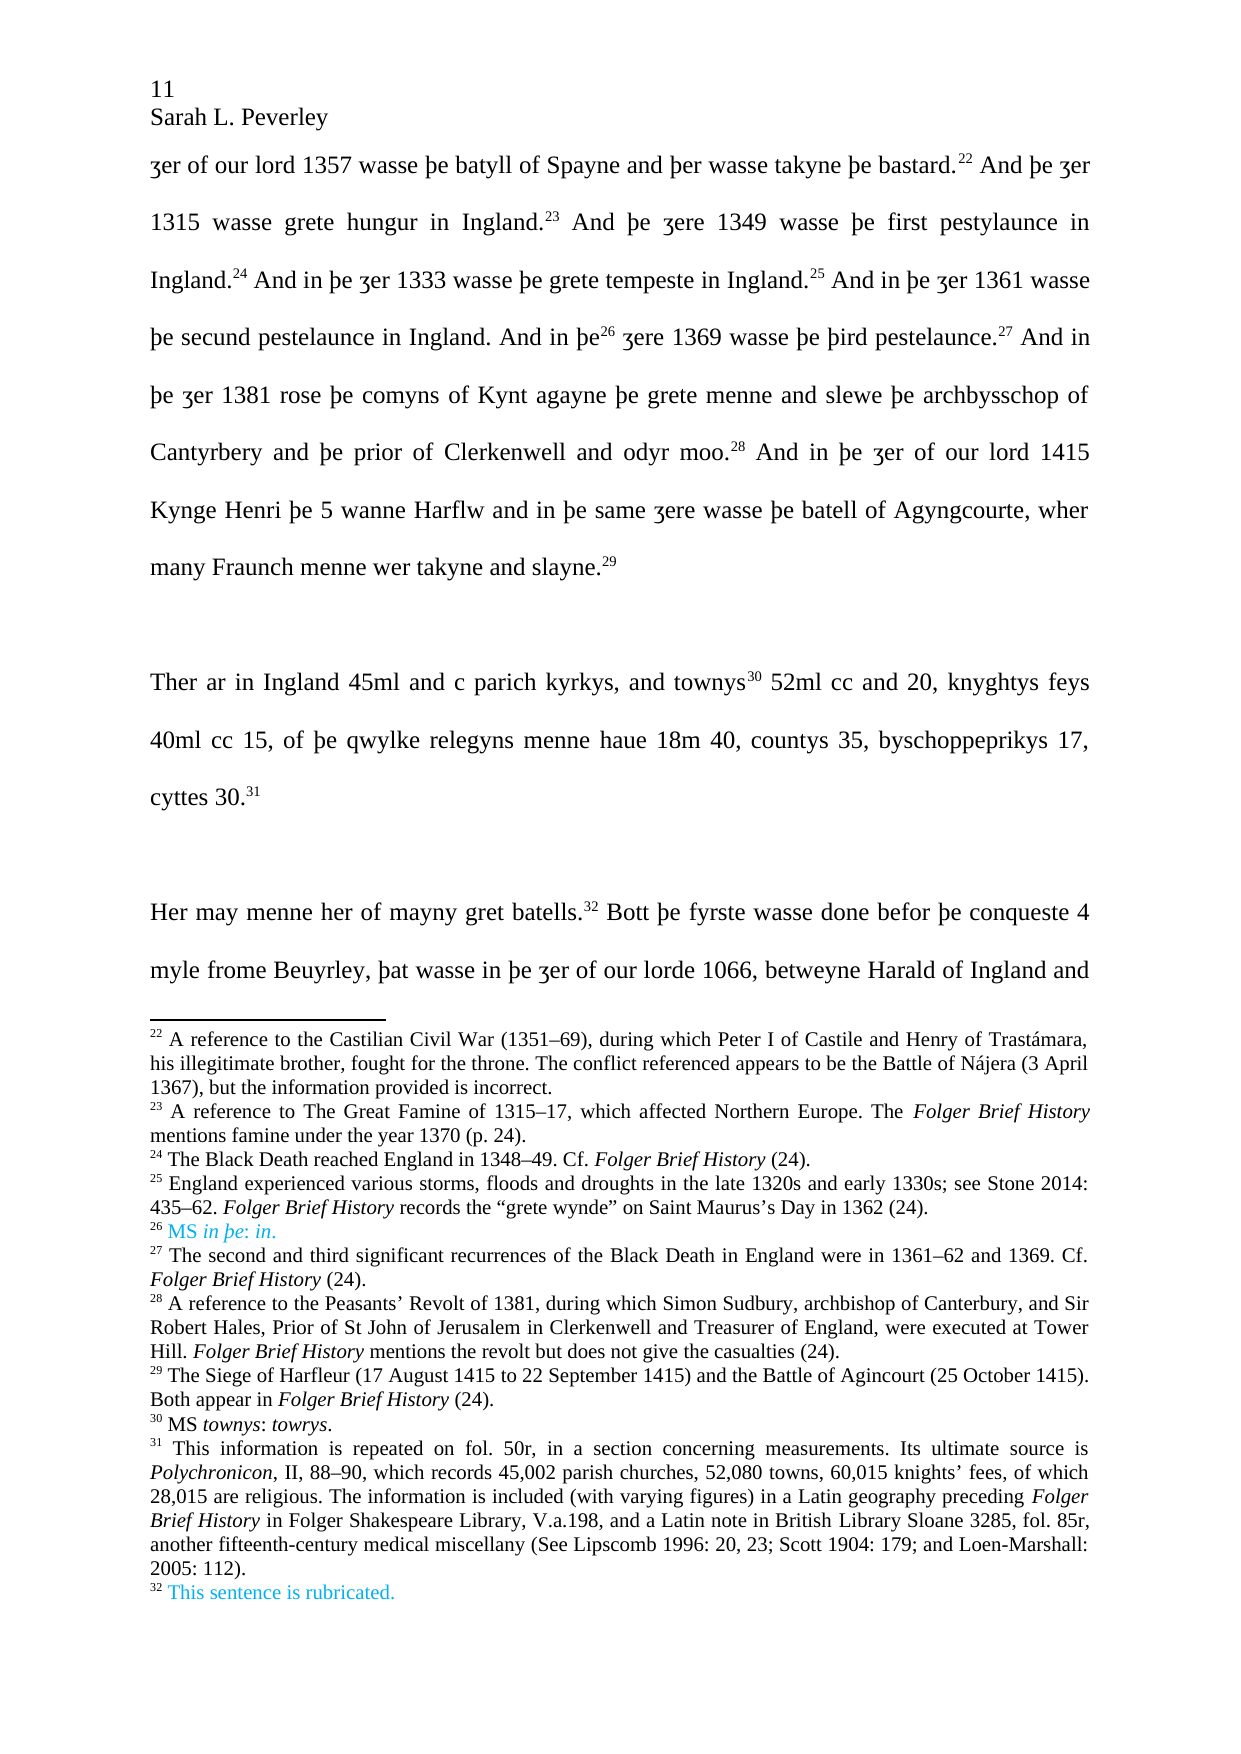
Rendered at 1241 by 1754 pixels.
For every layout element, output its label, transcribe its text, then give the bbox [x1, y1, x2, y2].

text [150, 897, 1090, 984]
text Ther ar in Ingland 45ml and c parich kyrkys, and townys 52ml cc and 20, knyghtys feys 40ml cc 15, of þe qwylke relegyns menne haue 18m 40, countys 35, byschoppeprikys 17, cyttes 30. [150, 667, 1090, 811]
text [fol. 41r] In þe 15 ʒere of þe warld wasse Caym borne. And in þe 30 ʒer wasse Abel borne. And in þe 130 ʒer Caym slewe Abel. And in þe 930 ʒer died Adam. And in þe 230 wase Seth borne. And in þe 948 ʒer wasse Ennoke translate. And in þe 2656 wasse Noye floyd. And þe ʒer of our lord 49 wasse our lady assumpte and borne into heuynne. And in þe ʒer of our lord 69 wasse Petyr and Paul martyrd. And in þe ʒer of our lord 1210 wasse Iues expulsed and pute owt of Ingland. And þe same ʒer wase entyrdytyd Ingland and Wals and duryd 6 ʒer. And in þe ʒer 1107 wasse Saynte Thomas of Cantyrbery martyryd. And in þe ʒer 1319 wasse Sant Thomas of Lancastyr martyrd. And in þe ʒer of our lord 1346 wasse þe batyll of Crecy, and þe kynge of Fraunce wasse ouyrcomyne. And þe same [fol. 41v] ʒere wasse þe batell of Durham and þere wasse takyn þe kynge of Skottys. And in þe ʒer of our lord 1356 wasse þe battell of Payter and þer wasse takyne þe kynge of Fraunce. And in þe ʒer of our lord 1357 wasse þe batyll of Spayne and þer wasse takyne þe bastard. And þe ʒer 1315 wasse grete hungur in Ingland. And þe ʒere 1349 wasse þe first pestylaunce in Ingland. And in þe ʒer 1333 wasse þe grete tempeste in Ingland. And in þe ʒer 1361 wasse þe secund pestelaunce in Ingland. And in þe ʒere 1369 wasse þe þird pestelaunce. And in þe ʒer 1381 rose þe comyns of Kynt agayne þe grete menne and slewe þe archbysschop of Cantyrbery and þe prior of Clerkenwell and odyr moo. And in þe ʒer of our lord 1415 Kynge Henri þe 5 wanne Harflw and in þe same ʒere wasse þe batell of Agyngcourte, wher many Fraunch menne wer takyne and slayne. [150, 150, 1090, 581]
